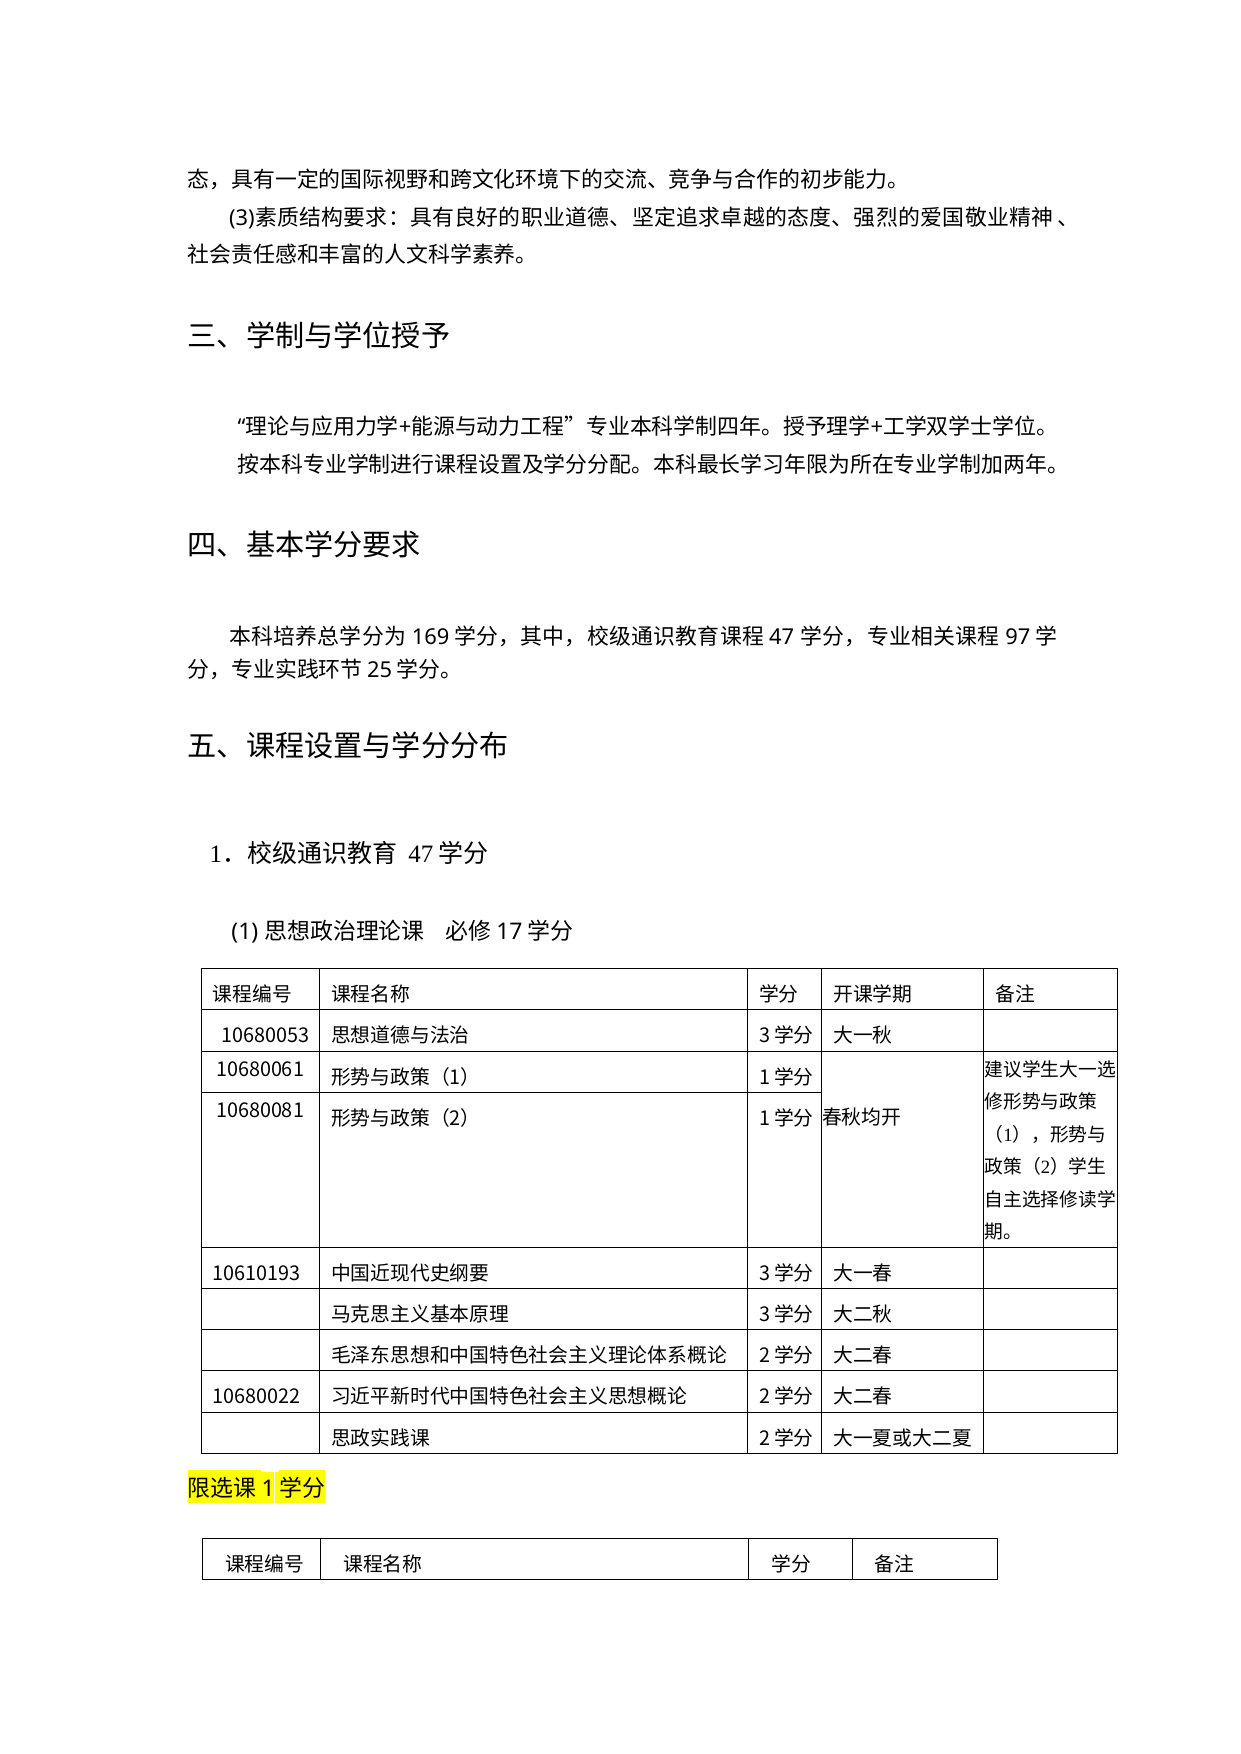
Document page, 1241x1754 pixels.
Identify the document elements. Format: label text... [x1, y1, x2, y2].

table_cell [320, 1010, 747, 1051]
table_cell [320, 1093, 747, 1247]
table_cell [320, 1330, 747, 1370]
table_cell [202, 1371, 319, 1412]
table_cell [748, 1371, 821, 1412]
text (3)素质结构要求：具有良好的职业道德、坚定追求卓越的态度、强烈的爱国敬业精神、社会责任感和丰富的人文科学素养。 [187, 199, 1057, 269]
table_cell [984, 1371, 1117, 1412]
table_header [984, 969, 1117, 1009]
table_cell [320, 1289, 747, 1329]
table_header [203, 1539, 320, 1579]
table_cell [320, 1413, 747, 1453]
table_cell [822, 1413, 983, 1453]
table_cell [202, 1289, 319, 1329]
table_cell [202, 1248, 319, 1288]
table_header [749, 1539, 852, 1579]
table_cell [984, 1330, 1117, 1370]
text 四、基本学分要求 [187, 511, 1053, 576]
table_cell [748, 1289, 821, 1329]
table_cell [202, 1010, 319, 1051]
subtitle 限选课 1学分 [187, 1454, 1053, 1519]
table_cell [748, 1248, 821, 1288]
text 五、课程设置与学分分布 [187, 711, 1053, 776]
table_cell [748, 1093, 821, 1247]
text 1．校级通识教育 47学分 [209, 819, 1053, 884]
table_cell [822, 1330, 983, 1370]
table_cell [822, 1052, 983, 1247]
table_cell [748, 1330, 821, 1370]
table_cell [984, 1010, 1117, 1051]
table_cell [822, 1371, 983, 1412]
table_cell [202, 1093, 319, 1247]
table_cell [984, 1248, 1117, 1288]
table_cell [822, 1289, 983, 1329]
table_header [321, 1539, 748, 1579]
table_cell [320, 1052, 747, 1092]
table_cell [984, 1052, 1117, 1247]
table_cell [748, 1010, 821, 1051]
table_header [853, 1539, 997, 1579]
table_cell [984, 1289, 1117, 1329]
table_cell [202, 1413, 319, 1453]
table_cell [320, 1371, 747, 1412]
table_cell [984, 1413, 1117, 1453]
text “理论与应用力学+能源与动力工程”专业本科学制四年。授予理学+工学双学士学位。 [187, 409, 1053, 442]
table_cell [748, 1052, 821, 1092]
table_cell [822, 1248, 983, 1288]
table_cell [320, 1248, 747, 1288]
text 本科培养总学分为 169学分，其中，校级通识教育课程47 学分，专业相关课程 97学分，专业实践环节25学分。 [187, 619, 1057, 684]
text 按本科专业学制进行课程设置及学分分配。本科最长学习年限为所在专业学制加两年。 [187, 446, 1053, 479]
text 三、学制与学位授予 [187, 301, 1053, 366]
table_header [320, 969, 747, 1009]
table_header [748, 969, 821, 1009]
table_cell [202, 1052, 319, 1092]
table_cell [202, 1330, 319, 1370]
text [187, 162, 1057, 194]
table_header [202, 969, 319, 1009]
subtitle (1) 思想政治理论课 必修 17学分 [231, 897, 1053, 962]
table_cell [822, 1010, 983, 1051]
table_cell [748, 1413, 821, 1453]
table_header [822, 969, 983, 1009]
